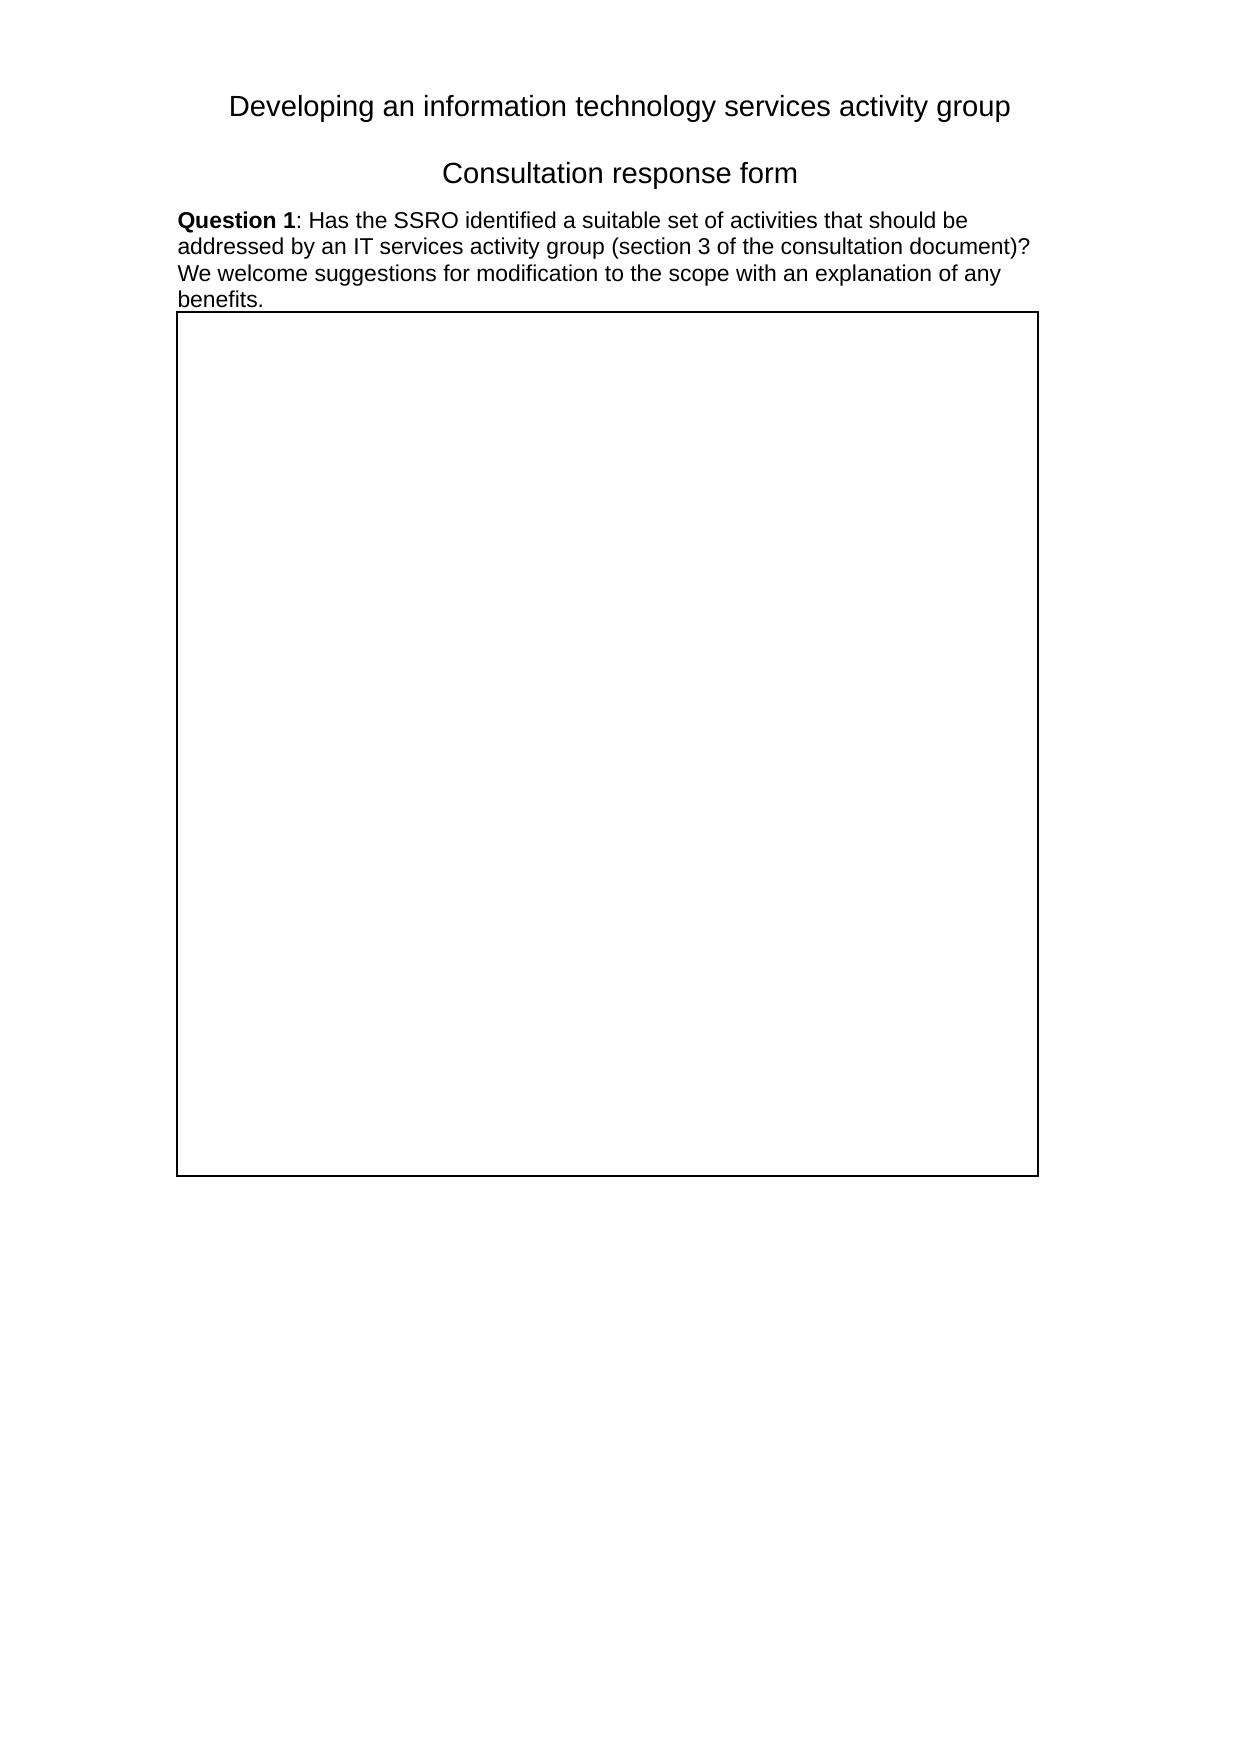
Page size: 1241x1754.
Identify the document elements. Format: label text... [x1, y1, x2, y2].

text Question 1: Has the SSRO identified a suitable set of activities that should be addressed by an IT services activity group (section 3 of the consultation document)? We welcome suggestions for modification to the scope with an explanation of any benefits. [177, 207, 1063, 312]
